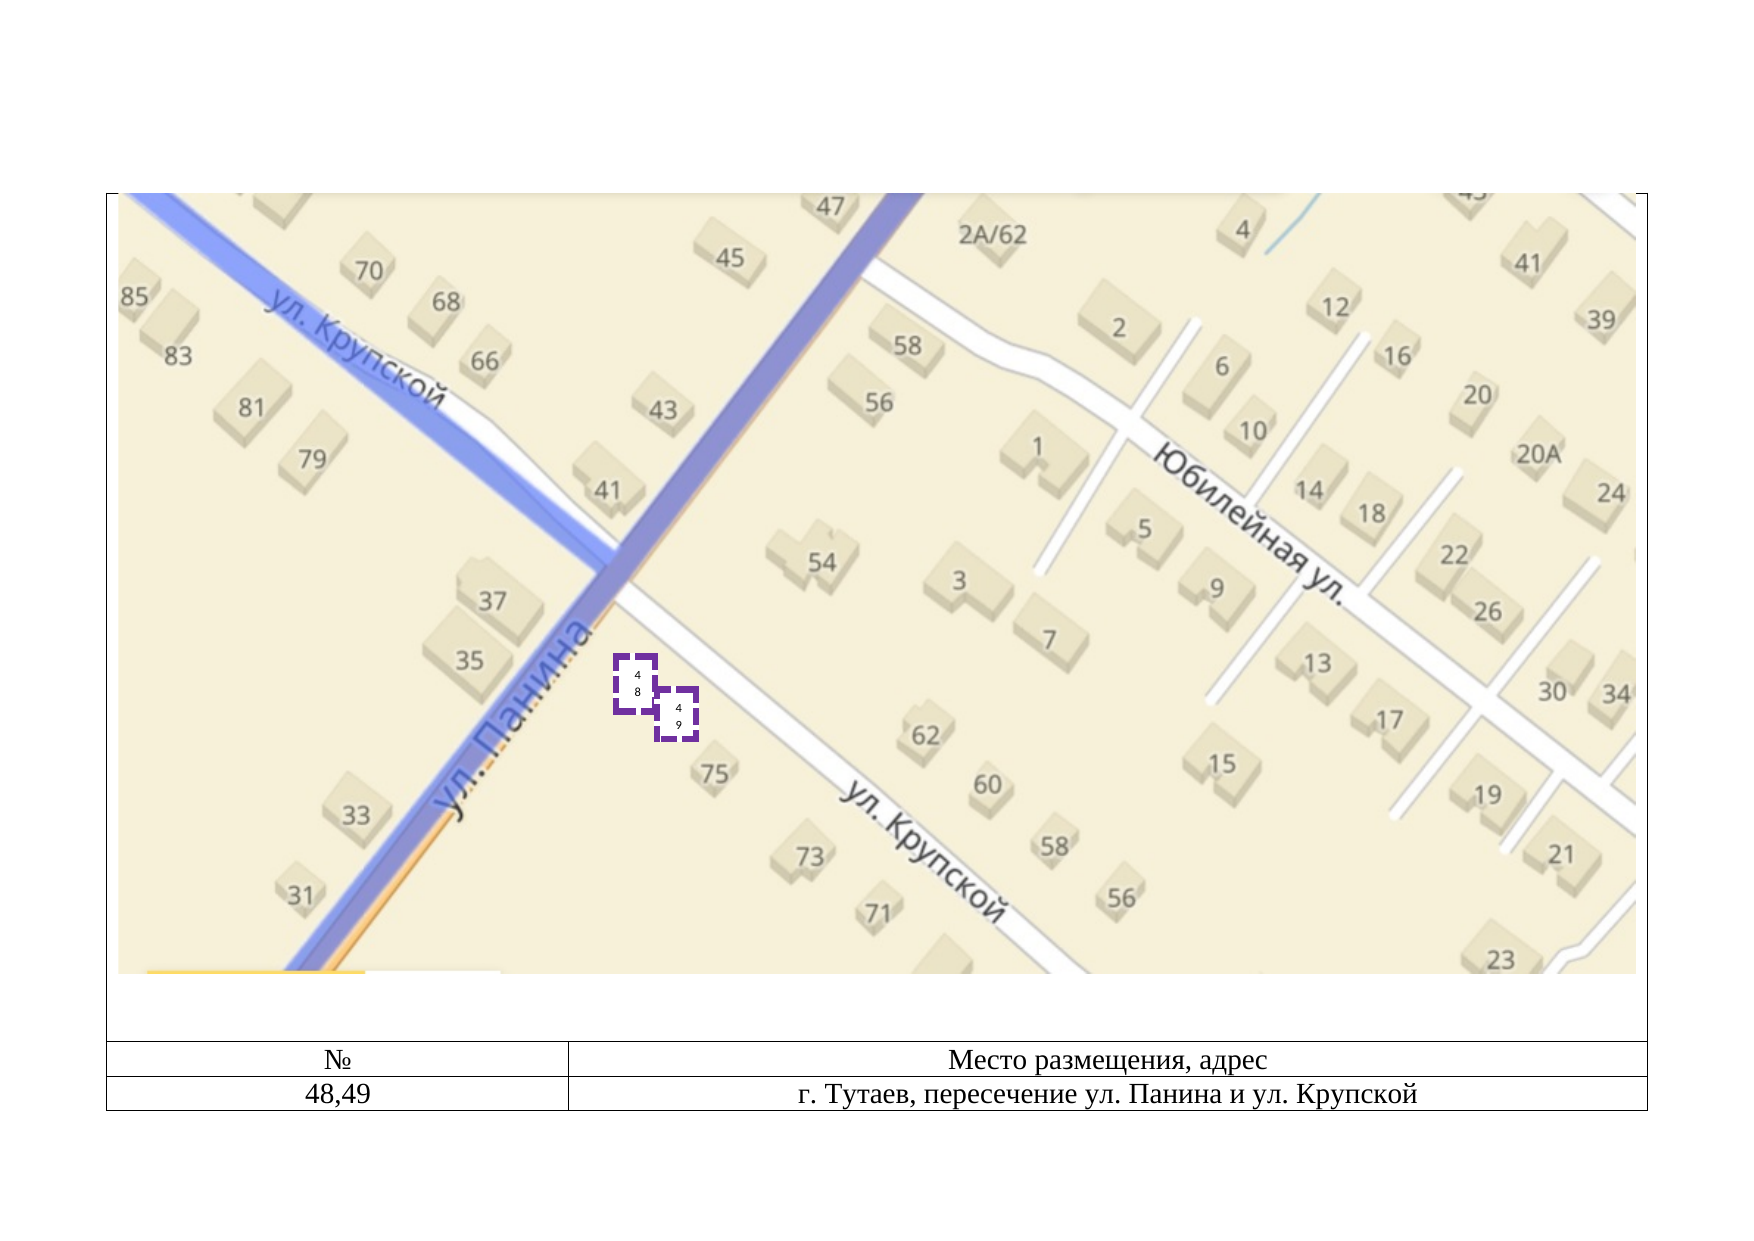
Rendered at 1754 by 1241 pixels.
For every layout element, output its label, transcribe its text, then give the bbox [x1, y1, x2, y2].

table_cell Место размещения, адрес [569, 1042, 1647, 1076]
table_header [107, 194, 1647, 1041]
table_cell г. Тутаев, пересечение ул. Панина и ул. Крупской [569, 1077, 1647, 1110]
table_cell № [107, 1042, 568, 1076]
picture [118, 193, 1636, 974]
table_cell 48,49 [107, 1077, 568, 1110]
